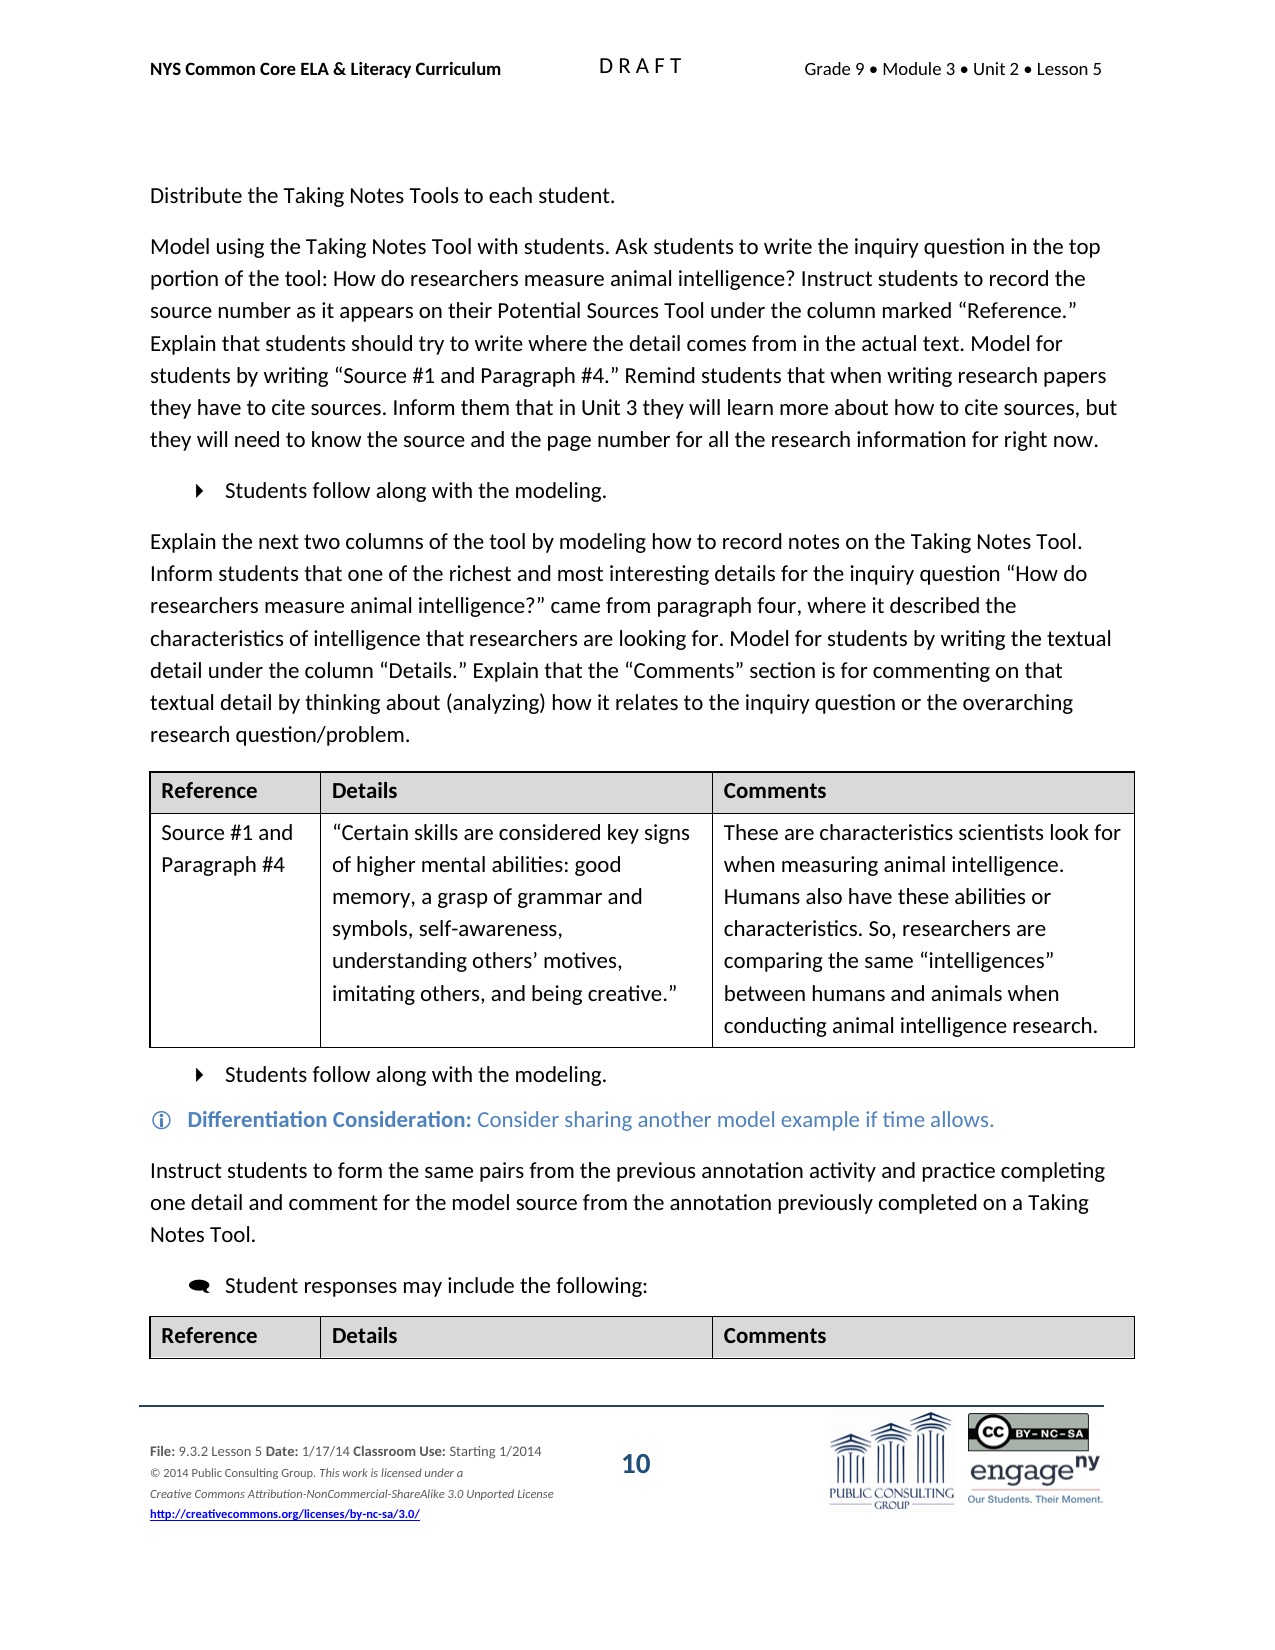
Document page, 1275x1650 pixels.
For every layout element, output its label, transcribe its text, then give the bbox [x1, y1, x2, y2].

table_cell Source #1 and Paragraph #4 [151, 814, 320, 1047]
text Students follow along with the modeling. [187, 1061, 1125, 1088]
table_header Comments [713, 1317, 1134, 1357]
picture [825, 1408, 1104, 1513]
text Students follow along with the modeling. [187, 476, 1125, 504]
text Student responses may include the following: [187, 1271, 1125, 1299]
text Distribute the Taking Notes Tools to each student. [150, 181, 1125, 209]
table_cell These are characteristics scientists look for when measuring animal intelligence. Humans also have these abilities or characteristics. So, researchers are comparing the same “intelligences” between humans and animals when conducting animal intelligence research. [713, 814, 1134, 1047]
text Instruct students to form the same pairs from the previous annotation activity and practice completing one detail and comment for the model source from the annotation previously completed on a Taking Notes Tool. [150, 1156, 1125, 1248]
table_header Reference [151, 1317, 320, 1357]
text Model using the Taking Notes Tool with students. Ask students to write the inquiry question in the top portion of the tool: How do researchers measure animal intelligence? Instruct students to record the source number as it appears on their Potential Sources Tool under the column marked “Reference.” Explain that students should try to write where the detail comes from in the actual text. Model for students by writing “Source #1 and Paragraph #4.” Remind students that when writing research papers they have to cite sources. Inform them that in Unit 3 they will learn more about how to cite sources, but they will need to know the source and the page number for all the research information for right now. [150, 232, 1125, 453]
table_header Details [321, 773, 712, 813]
text Differentiation Consideration: Consider sharing another model example if time allows. [150, 1105, 1125, 1133]
table_cell “Certain skills are considered key signs of higher mental abilities: good memory, a grasp of grammar and symbols, self-awareness, understanding others’ motives, imitating others, and being creative.” [321, 814, 712, 1047]
table_header Comments [713, 773, 1134, 813]
text Explain the next two columns of the tool by modeling how to record notes on the Taking Notes Tool. Inform students that one of the richest and most interesting details for the inquiry question “How do researchers measure animal intelligence?” came from paragraph four, where it described the characteristics of intelligence that researchers are looking for. Model for students by writing the textual detail under the column “Details.” Explain that the “Comments” section is for commenting on that textual detail by thinking about (analyzing) how it relates to the inquiry question or the overarching research question/problem. [150, 527, 1125, 748]
table_header Reference [151, 773, 320, 813]
table_header Details [321, 1317, 712, 1357]
